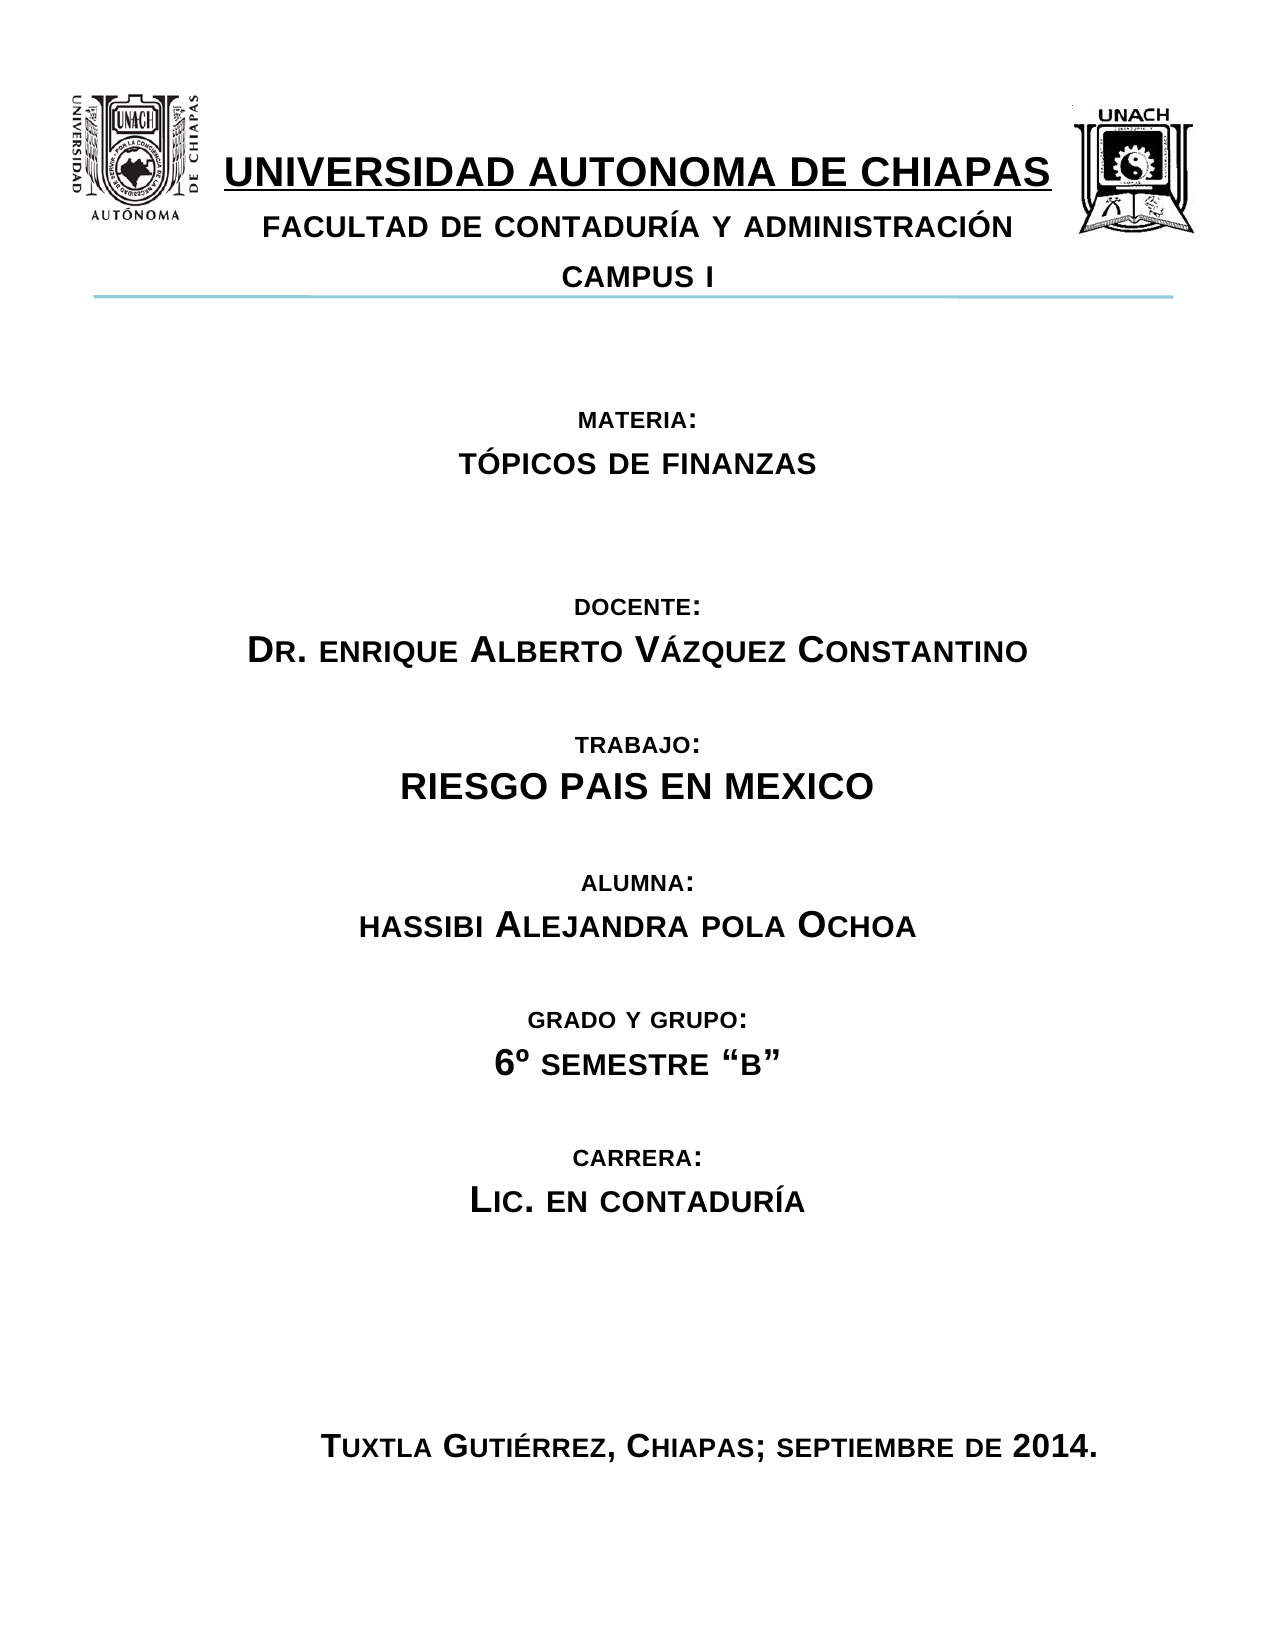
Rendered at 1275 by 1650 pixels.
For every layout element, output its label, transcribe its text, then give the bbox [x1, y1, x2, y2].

text Tuxtla Gutiérrez, Chiapas; septiembre de 2014. [177, 1426, 1098, 1464]
text campus i [177, 252, 1098, 295]
text materia: [177, 401, 1098, 434]
text docente: [177, 588, 1098, 622]
text 6º semestre “b” [177, 1040, 1098, 1083]
text hassibi Alejandra pola Ochoa [177, 902, 1098, 945]
text Dr. enrique Alberto Vázquez Constantino [177, 627, 1098, 670]
text trabajo: [177, 726, 1098, 759]
text carrera: [177, 1139, 1098, 1173]
text UNIVERSIDAD AUTONOMA DE CHIAPAS [208, 148, 1071, 196]
text alumna: [177, 864, 1098, 897]
text Lic. en contaduría [177, 1178, 1098, 1221]
picture [1071, 104, 1196, 243]
text tópicos de finanzas [177, 439, 1098, 483]
text grado y grupo: [177, 1001, 1098, 1035]
picture [59, 79, 208, 233]
text RIESGO PAIS EN MEXICO [177, 764, 1098, 808]
text facultad de contaduría y administración [177, 203, 1098, 246]
